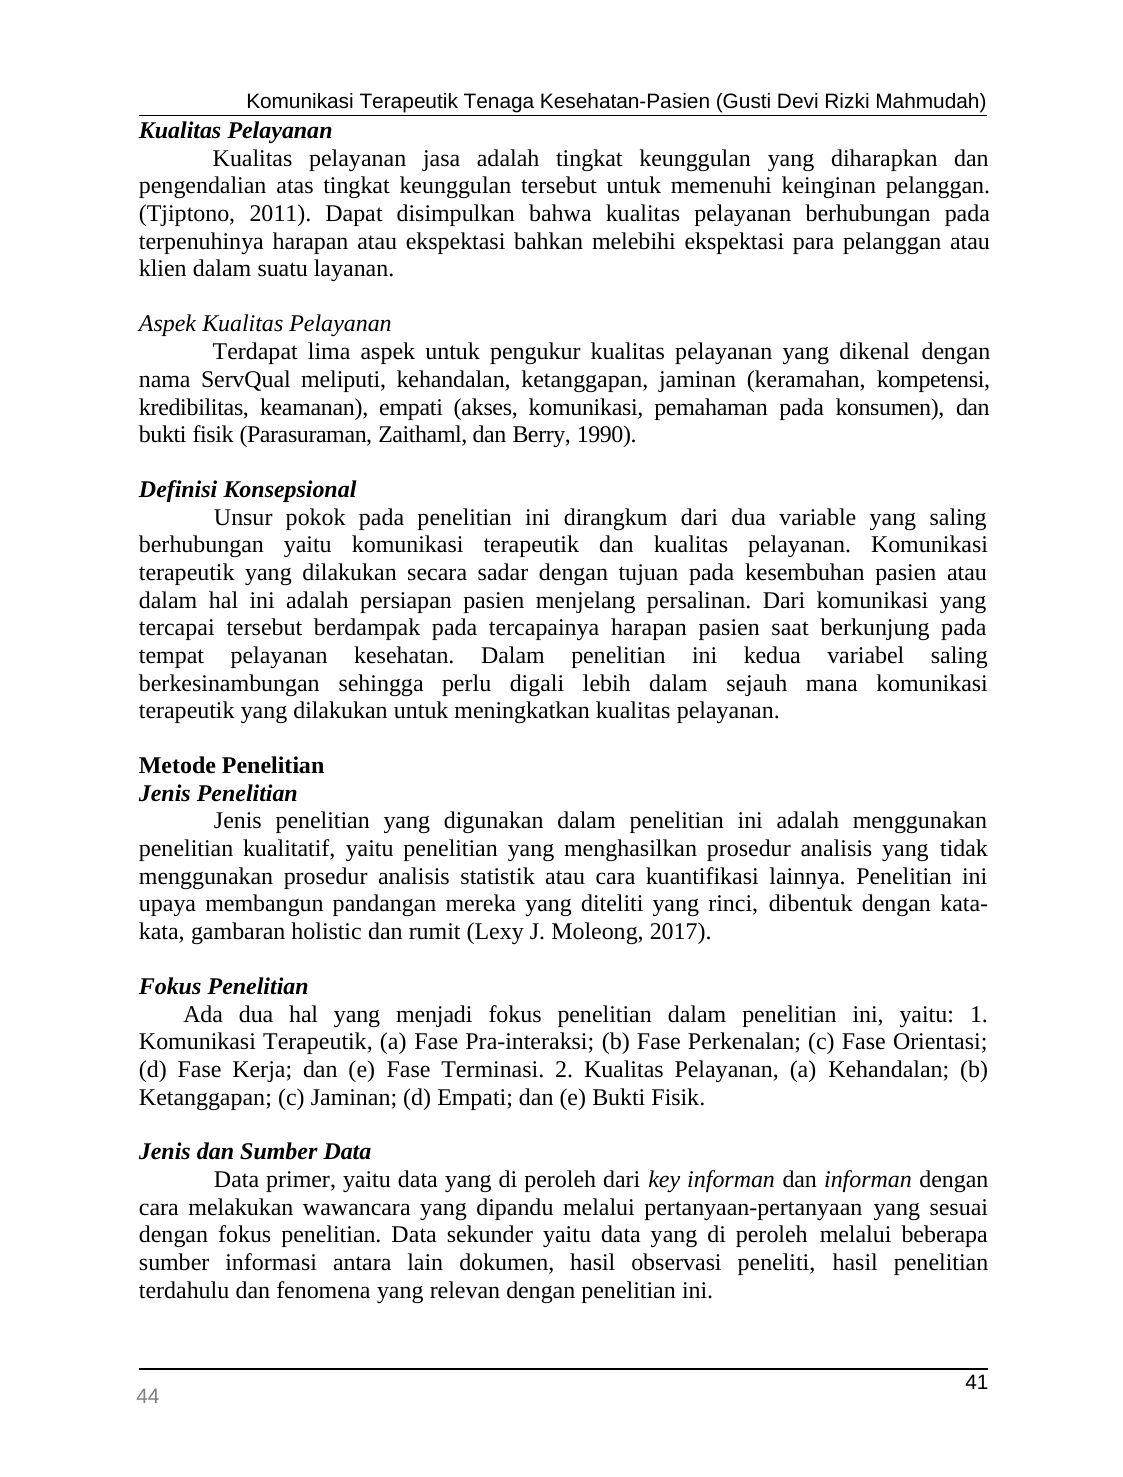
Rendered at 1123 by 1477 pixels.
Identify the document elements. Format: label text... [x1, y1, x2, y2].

subtitle Definisi Konsepsional [139, 475, 988, 503]
text Metode Penelitian [139, 751, 988, 779]
subtitle Fokus Penelitian [139, 972, 988, 1000]
text Aspek Kualitas Pelayanan [139, 309, 988, 337]
subtitle Kualitas Pelayanan [139, 116, 988, 144]
text Unsur pokok pada penelitian ini dirangkum dari dua variable yang saling berhubungan yaitu komunikasi terapeutik dan kualitas pelayanan. Komunikasi terapeutik yang dilakukan secara sadar dengan tujuan pada kesembuhan pasien atau dalam hal ini adalah persiapan pasien menjelang persalinan. Dari komunikasi yang tercapai tersebut berdampak pada tercapainya harapan pasien saat berkunjung pada tempat pelayanan kesehatan. Dalam penelitian ini kedua variabel saling berkesinambungan sehingga perlu digali lebih dalam sejauh mana komunikasi terapeutik yang dilakukan untuk meningkatkan kualitas pelayanan. [139, 503, 988, 724]
text Jenis dan Sumber Data [139, 1138, 988, 1165]
subtitle Jenis Penelitian [139, 779, 988, 807]
text Terdapat lima aspek untuk pengukur kualitas pelayanan yang dikenal dengan nama ServQual meliputi, kehandalan, ketanggapan, jaminan (keramahan, kompetensi, kredibilitas, keamanan), empati (akses, komunikasi, pemahaman pada konsumen), dan bukti fisik (Parasuraman, Zaithaml, dan Berry, 1990). [139, 337, 990, 448]
text Kualitas pelayanan jasa adalah tingkat keunggulan yang diharapkan dan pengendalian atas tingkat keunggulan tersebut untuk memenuhi keinginan pelanggan. (Tjiptono, 2011). Dapat disimpulkan bahwa kualitas pelayanan berhubungan pada terpenuhinya harapan atau ekspektasi bahkan melebihi ekspektasi para pelanggan atau klien dalam suatu layanan. [139, 144, 990, 282]
text Ada dua hal yang menjadi fokus penelitian dalam penelitian ini, yaitu: 1. Komunikasi Terapeutik, (a) Fase Pra-interaksi; (b) Fase Perkenalan; (c) Fase Orientasi; (d) Fase Kerja; dan (e) Fase Terminasi. 2. Kualitas Pelayanan, (a) Kehandalan; (b) Ketanggapan; (c) Jaminan; (d) Empati; dan (e) Bukti Fisik. [139, 1000, 988, 1110]
text Data primer, yaitu data yang di peroleh dari key informan dan informan dengan cara melakukan wawancara yang dipandu melalui pertanyaan-pertanyaan yang sesuai dengan fokus penelitian. Data sekunder yaitu data yang di peroleh melalui beberapa sumber informasi antara lain dokumen, hasil observasi peneliti, hasil penelitian terdahulu dan fenomena yang relevan dengan penelitian ini. [139, 1165, 988, 1303]
text Jenis penelitian yang digunakan dalam penelitian ini adalah menggunakan penelitian kualitatif, yaitu penelitian yang menghasilkan prosedur analisis yang tidak menggunakan prosedur analisis statistik atau cara kuantifikasi lainnya. Penelitian ini upaya membangun pandangan mereka yang diteliti yang rinci, dibentuk dengan kata- kata, gambaran holistic dan rumit (Lexy J. Moleong, 2017). [139, 807, 988, 944]
